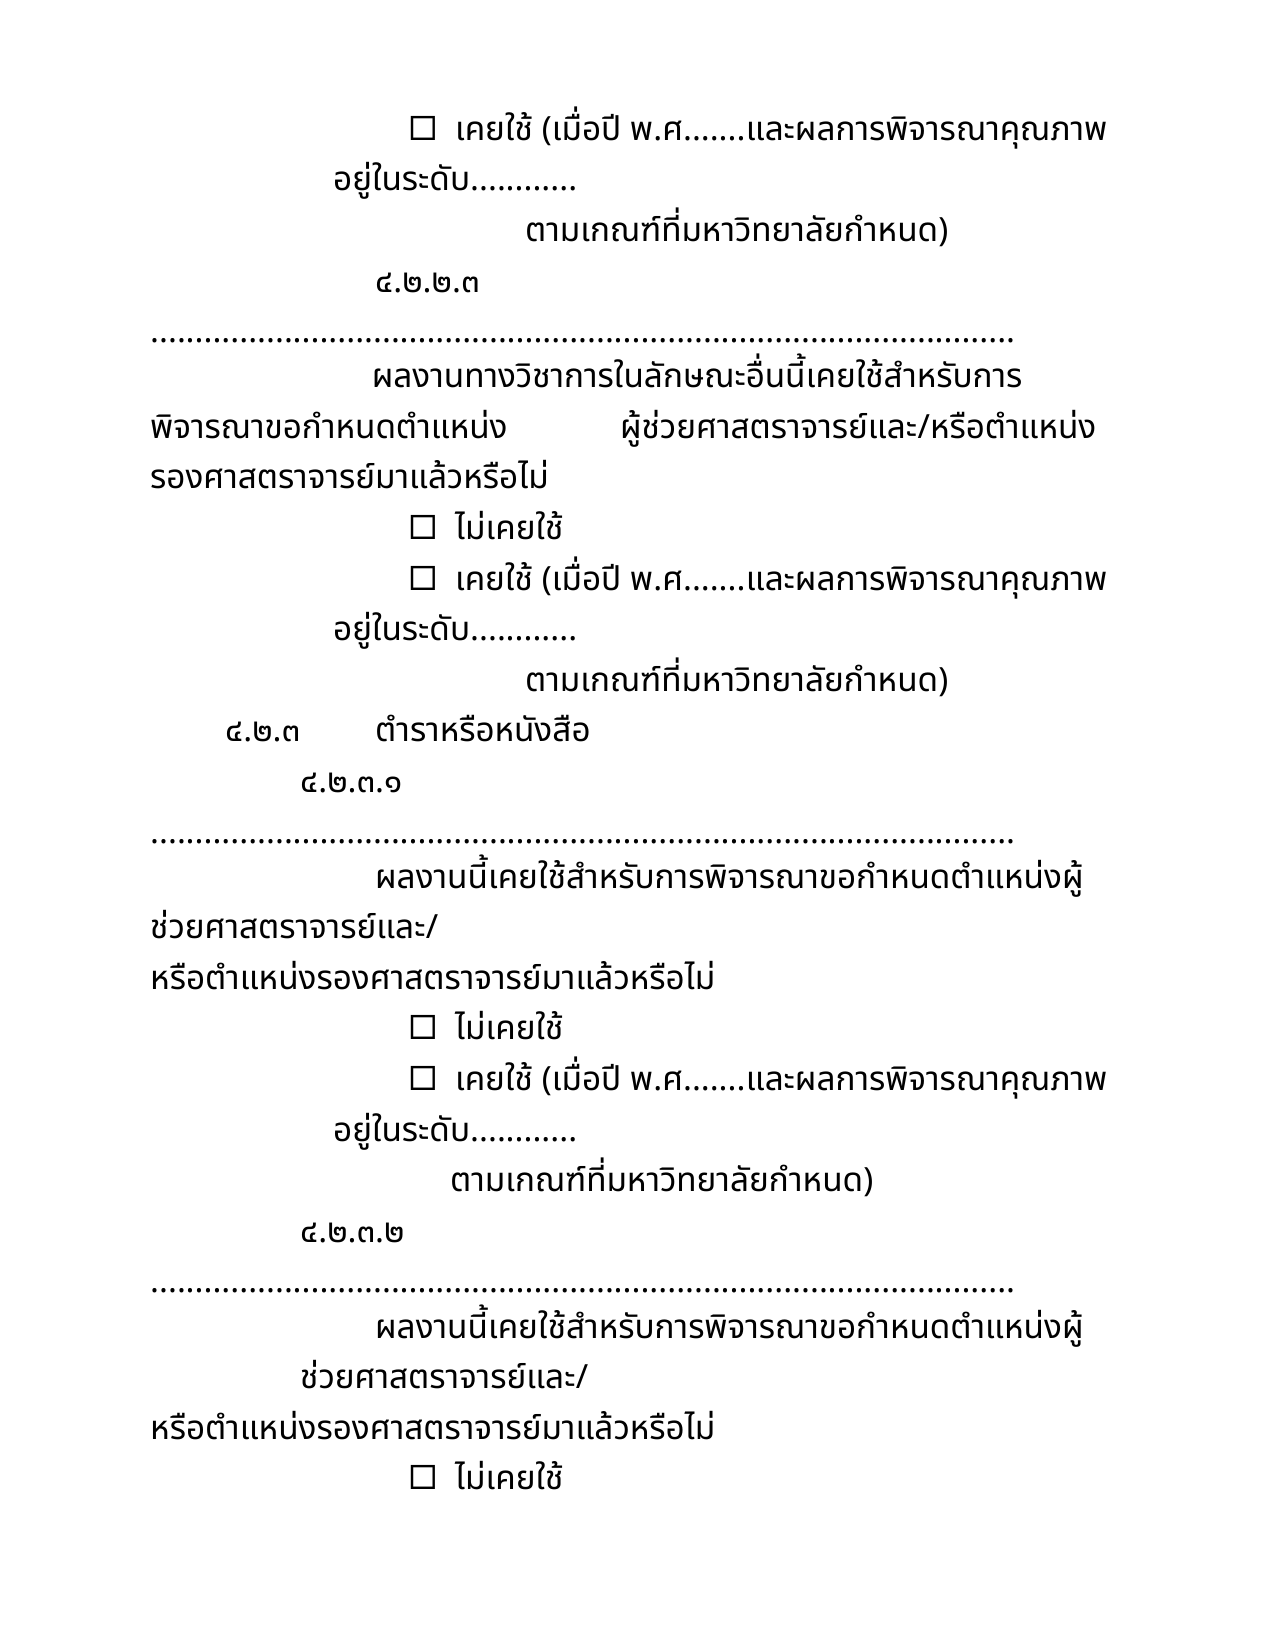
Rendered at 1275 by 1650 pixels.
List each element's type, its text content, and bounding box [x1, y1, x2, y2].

text ตามเกณฑ์ที่มหาวิทยาลัยกำหนด) [333, 656, 1125, 706]
text เคยใช้ (เมื่อปี พ.ศ.......และผลการพิจารณาคุณภาพอยู่ในระดับ............ [333, 1055, 1125, 1156]
text ๔.๒.๓.๒ ................................................................................................. [150, 1207, 1125, 1303]
text หรือตำแหน่งรองศาสตราจารย์มาแล้วหรือไม่ [150, 954, 1125, 1004]
text ๔.๒.๓.๑ ................................................................................................. [150, 757, 1125, 853]
text ไม่เคยใช้ [333, 1454, 1125, 1504]
text ตามเกณฑ์ที่มหาวิทยาลัยกำหนด) [333, 206, 1125, 256]
text เคยใช้ (เมื่อปี พ.ศ.......และผลการพิจารณาคุณภาพอยู่ในระดับ............ [333, 104, 1125, 206]
text ไม่เคยใช้ [333, 504, 1125, 554]
text ผลงานทางวิชาการในลักษณะอื่นนี้เคยใช้สำหรับการพิจารณาขอกำหนดตำแหน่ง ผู้ช่วยศาสตราจารย์และ/หรือตำแหน่งรองศาสตราจารย์มาแล้วหรือไม่ [150, 352, 1125, 504]
text ๔.๒.๓ ตำราหรือหนังสือ [150, 706, 1125, 757]
text หรือตำแหน่งรองศาสตราจารย์มาแล้วหรือไม่ [150, 1404, 1125, 1454]
text เคยใช้ (เมื่อปี พ.ศ.......และผลการพิจารณาคุณภาพอยู่ในระดับ............ [333, 554, 1125, 656]
text ตามเกณฑ์ที่มหาวิทยาลัยกำหนด) [333, 1156, 1125, 1207]
text ๔.๒.๒.๓ ................................................................................................. [150, 256, 1125, 352]
text ไม่เคยใช้ [333, 1004, 1125, 1055]
text ผลงานนี้เคยใช้สำหรับการพิจารณาขอกำหนดตำแหน่งผู้ช่วยศาสตราจารย์และ/ [300, 1303, 1125, 1404]
text ผลงานนี้เคยใช้สำหรับการพิจารณาขอกำหนดตำแหน่งผู้ช่วยศาสตราจารย์และ/ [150, 853, 1125, 954]
